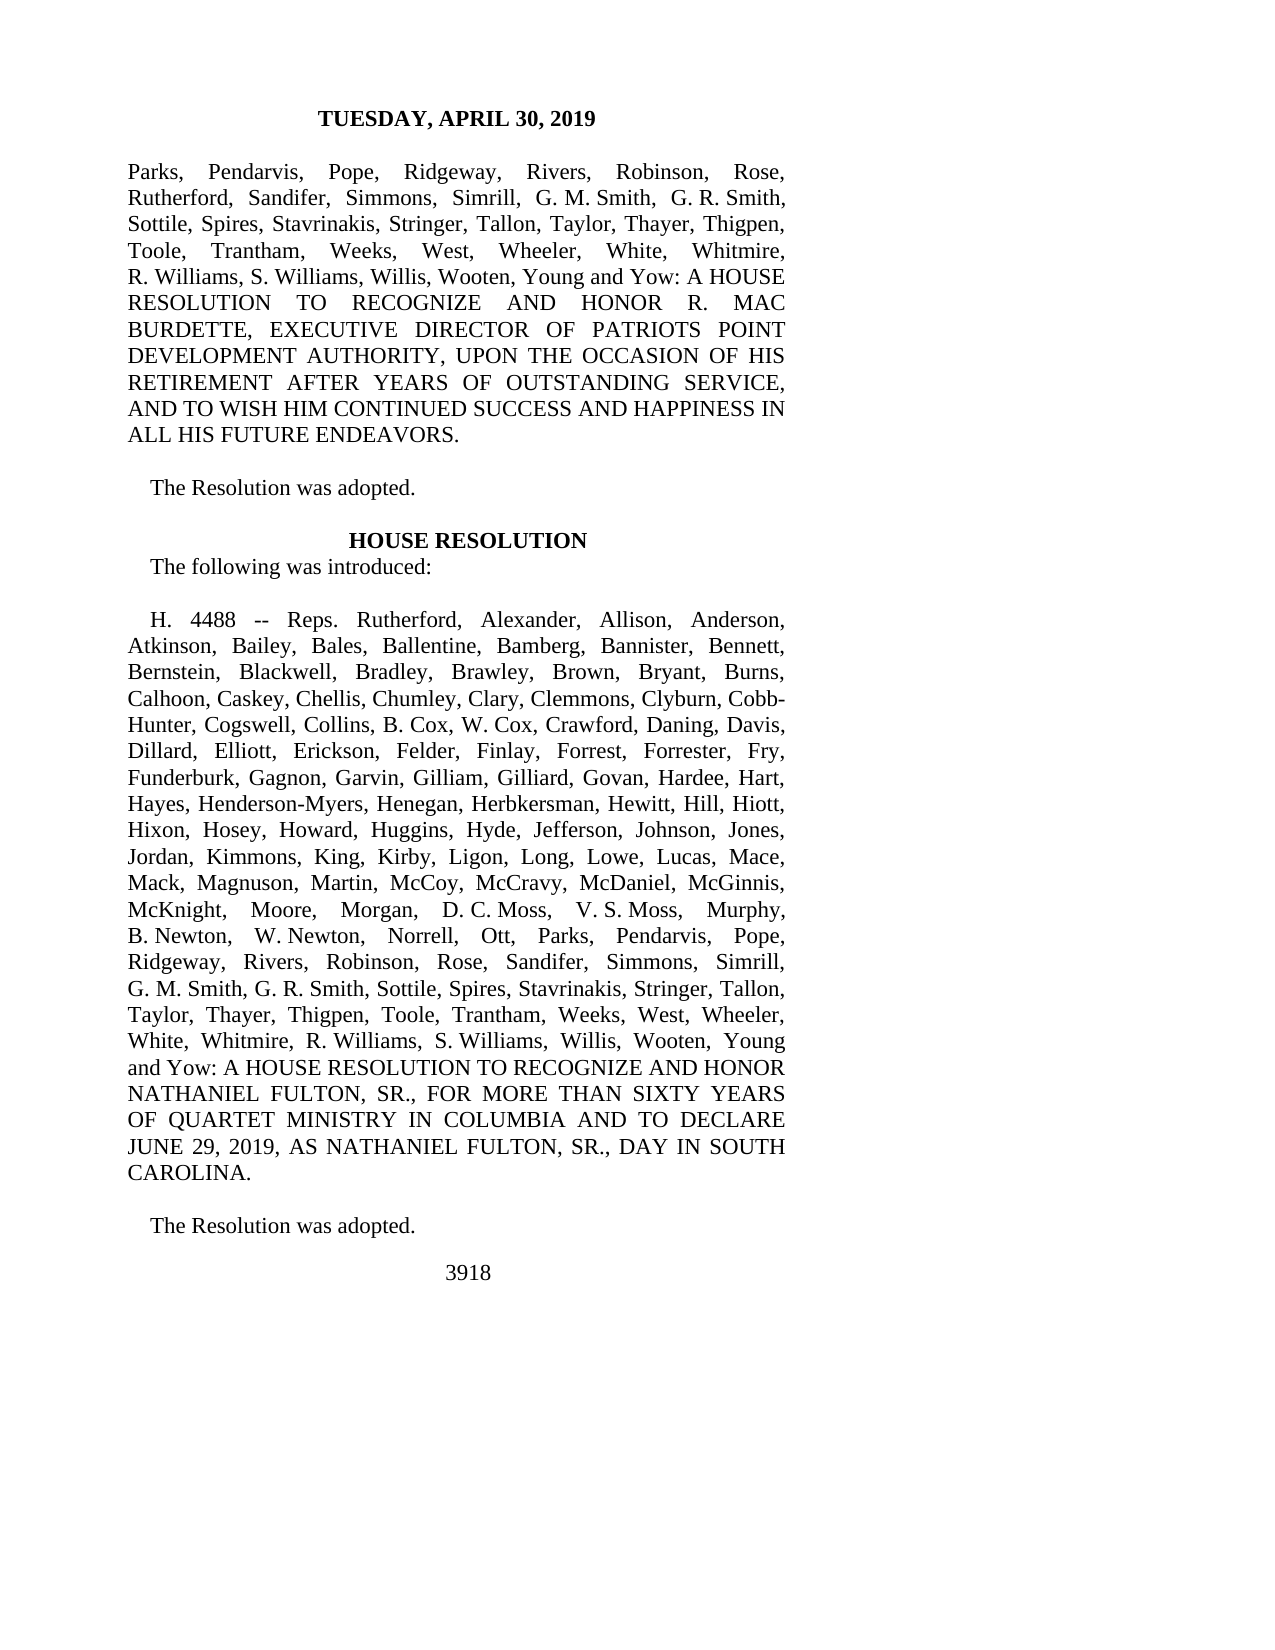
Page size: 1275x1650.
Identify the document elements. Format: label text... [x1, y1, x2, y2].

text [127, 158, 786, 448]
text HOUSE RESOLUTION [127, 527, 786, 553]
text The Resolution was adopted. [127, 474, 786, 500]
text H. 4488 -- Reps. Rutherford, Alexander, Allison, Anderson, Atkinson, Bailey, Bales, Ballentine, Bamberg, Bannister, Bennett, Bernstein, Blackwell, Bradley, Brawley, Brown, Bryant, Burns, Calhoon, Caskey, Chellis, Chumley, Clary, Clemmons, Clyburn, Cobb-Hunter, Cogswell, Collins, B. Cox, W. Cox, Crawford, Daning, Davis, Dillard, Elliott, Erickson, Felder, Finlay, Forrest, Forrester, Fry, Funderburk, Gagnon, Garvin, Gilliam, Gilliard, Govan, Hardee, Hart, Hayes, Henderson-Myers, Henegan, Herbkersman, Hewitt, Hill, Hiott, Hixon, Hosey, Howard, Huggins, Hyde, Jefferson, Johnson, Jones, Jordan, Kimmons, King, Kirby, Ligon, Long, Lowe, Lucas, Mace, Mack, Magnuson, Martin, McCoy, McCravy, McDaniel, McGinnis, McKnight, Moore, Morgan, D. C. Moss, V. S. Moss, Murphy, B. Newton, W. Newton, Norrell, Ott, Parks, Pendarvis, Pope, Ridgeway, Rivers, Robinson, Rose, Sandifer, Simmons, Simrill, G. M. Smith, G. R. Smith, Sottile, Spires, Stavrinakis, Stringer, Tallon, Taylor, Thayer, Thigpen, Toole, Trantham, Weeks, West, Wheeler, White, Whitmire, R. Williams, S. Williams, Willis, Wooten, Young and Yow: A HOUSE RESOLUTION TO RECOGNIZE AND HONOR NATHANIEL FULTON, SR., FOR MORE THAN SIXTY YEARS OF QUARTET MINISTRY IN COLUMBIA AND TO DECLARE JUNE 29, 2019, AS NATHANIEL FULTON, SR., DAY IN SOUTH CAROLINA. [127, 606, 786, 1186]
text The following was introduced: [127, 553, 786, 579]
text The Resolution was adopted. [127, 1212, 786, 1238]
